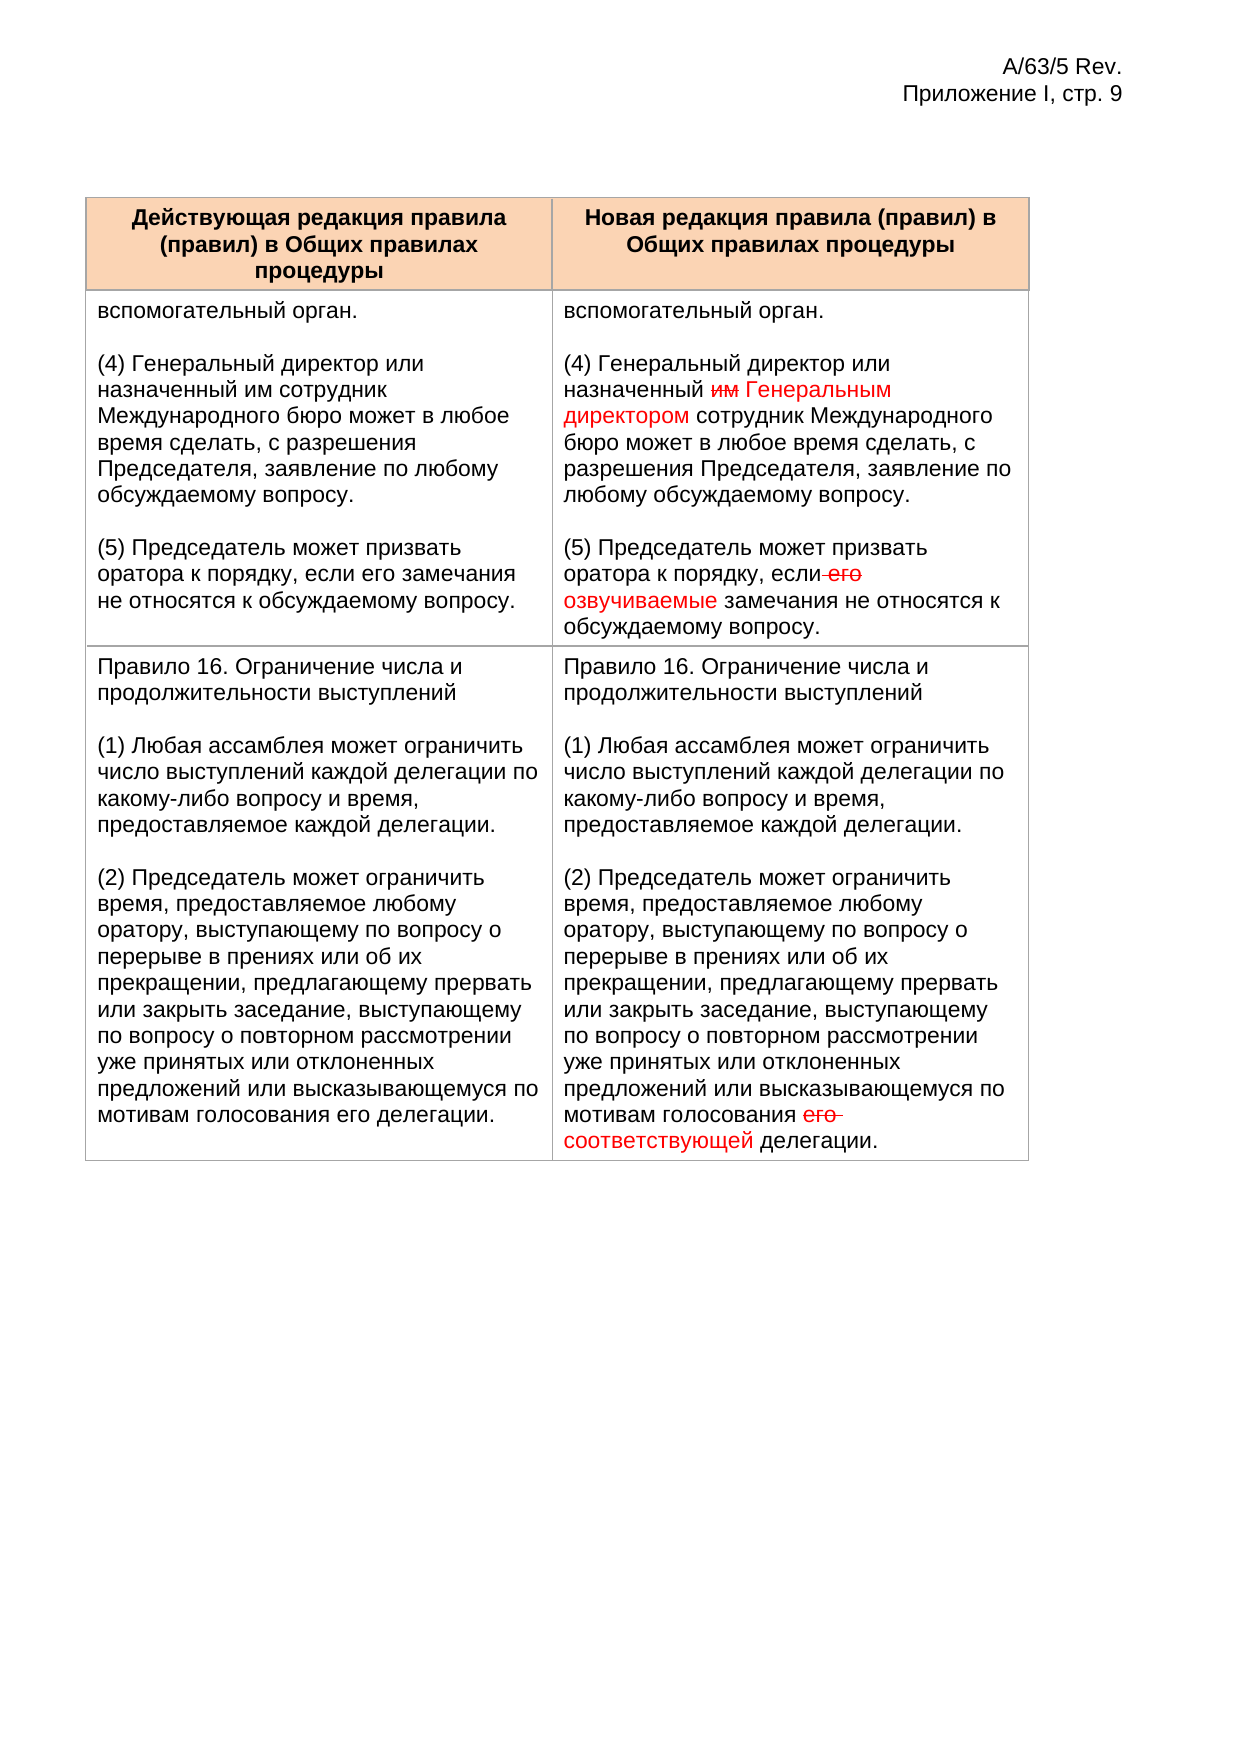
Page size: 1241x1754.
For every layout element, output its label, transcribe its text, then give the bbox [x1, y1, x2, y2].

table_header Новая редакция правила (правил) в Общих правилах процедуры [553, 198, 1028, 289]
table_cell Правило 15. Право на выступление (1) Никто не может выступать, не получив предварительного разрешения Председателя. (2) Председатель предоставляет слово ораторам в том порядке, в каком они заявили о своем желании выступить. Секретариат отвечает за составление списка ораторов. (3) Председателю вспомогательного органа слово может быть предоставлено вне очереди для разъяснения заключений, к которым пришел этот вспомогательный орган. (4) Генеральный директор или назначенный им Генеральным директором сотрудник Международного бюро может в любое время сделать, с разрешения Председателя, заявление по любому обсуждаемому вопросу. (5) Председатель может призвать оратора к порядку, если его озвучиваемые замечания не относятся к обсуждаемому вопросу. [553, 291, 1028, 645]
table_header Действующая редакция правила (правил) в Общих правилах процедуры [87, 198, 552, 289]
table_cell Правило 16. Ограничение числа и продолжительности выступлений (1) Любая ассамблея может ограничить число выступлений каждой делегации по какому-либо вопросу и время, предоставляемое каждой делегации. (2) Председатель может ограничить время, предоставляемое любому оратору, выступающему по вопросу о перерыве в прениях или об их прекращении, предлагающему прервать или закрыть заседание, выступающему по вопросу о повторном рассмотрении уже принятых или отклоненных предложений или высказывающемуся по мотивам голосования его соответствующей делегации. (3) Когда оратор превышает предоставленное ему время, Председатель немедленно призывает его к порядку.Председатель немедленно призывает к порядку ораторов, превышающих предоставленное им время. [553, 647, 1028, 1159]
table_cell Правило 15. Право на выступление (1) Никто не может выступать, не получив предварительного разрешения Председателя. (2) Председатель предоставляет слово ораторам в том порядке, в каком они заявили о своем желании выступить. Секретариат отвечает за составление списка ораторов. (3) Председателю вспомогательного органа слово может быть предоставлено вне очереди для разъяснения заключений, к которым пришел этот вспомогательный орган. (4) Генеральный директор или назначенный им сотрудник Международного бюро может в любое время сделать, с разрешения Председателя, заявление по любому обсуждаемому вопросу. (5) Председатель может призвать оратора к порядку, если его замечания не относятся к обсуждаемому вопросу. [86, 291, 552, 645]
table_cell Правило 16. Ограничение числа и продолжительности выступлений (1) Любая ассамблея может ограничить число выступлений каждой делегации по какому-либо вопросу и время, предоставляемое каждой делегации. (2) Председатель может ограничить время, предоставляемое любому оратору, выступающему по вопросу о перерыве в прениях или об их прекращении, предлагающему прервать или закрыть заседание, выступающему по вопросу о повторном рассмотрении уже принятых или отклоненных предложений или высказывающемуся по мотивам голосования его делегации. (3) Когда оратор превышает предоставленное ему время, Председатель немедленно призывает его к порядку. [86, 646, 552, 1159]
